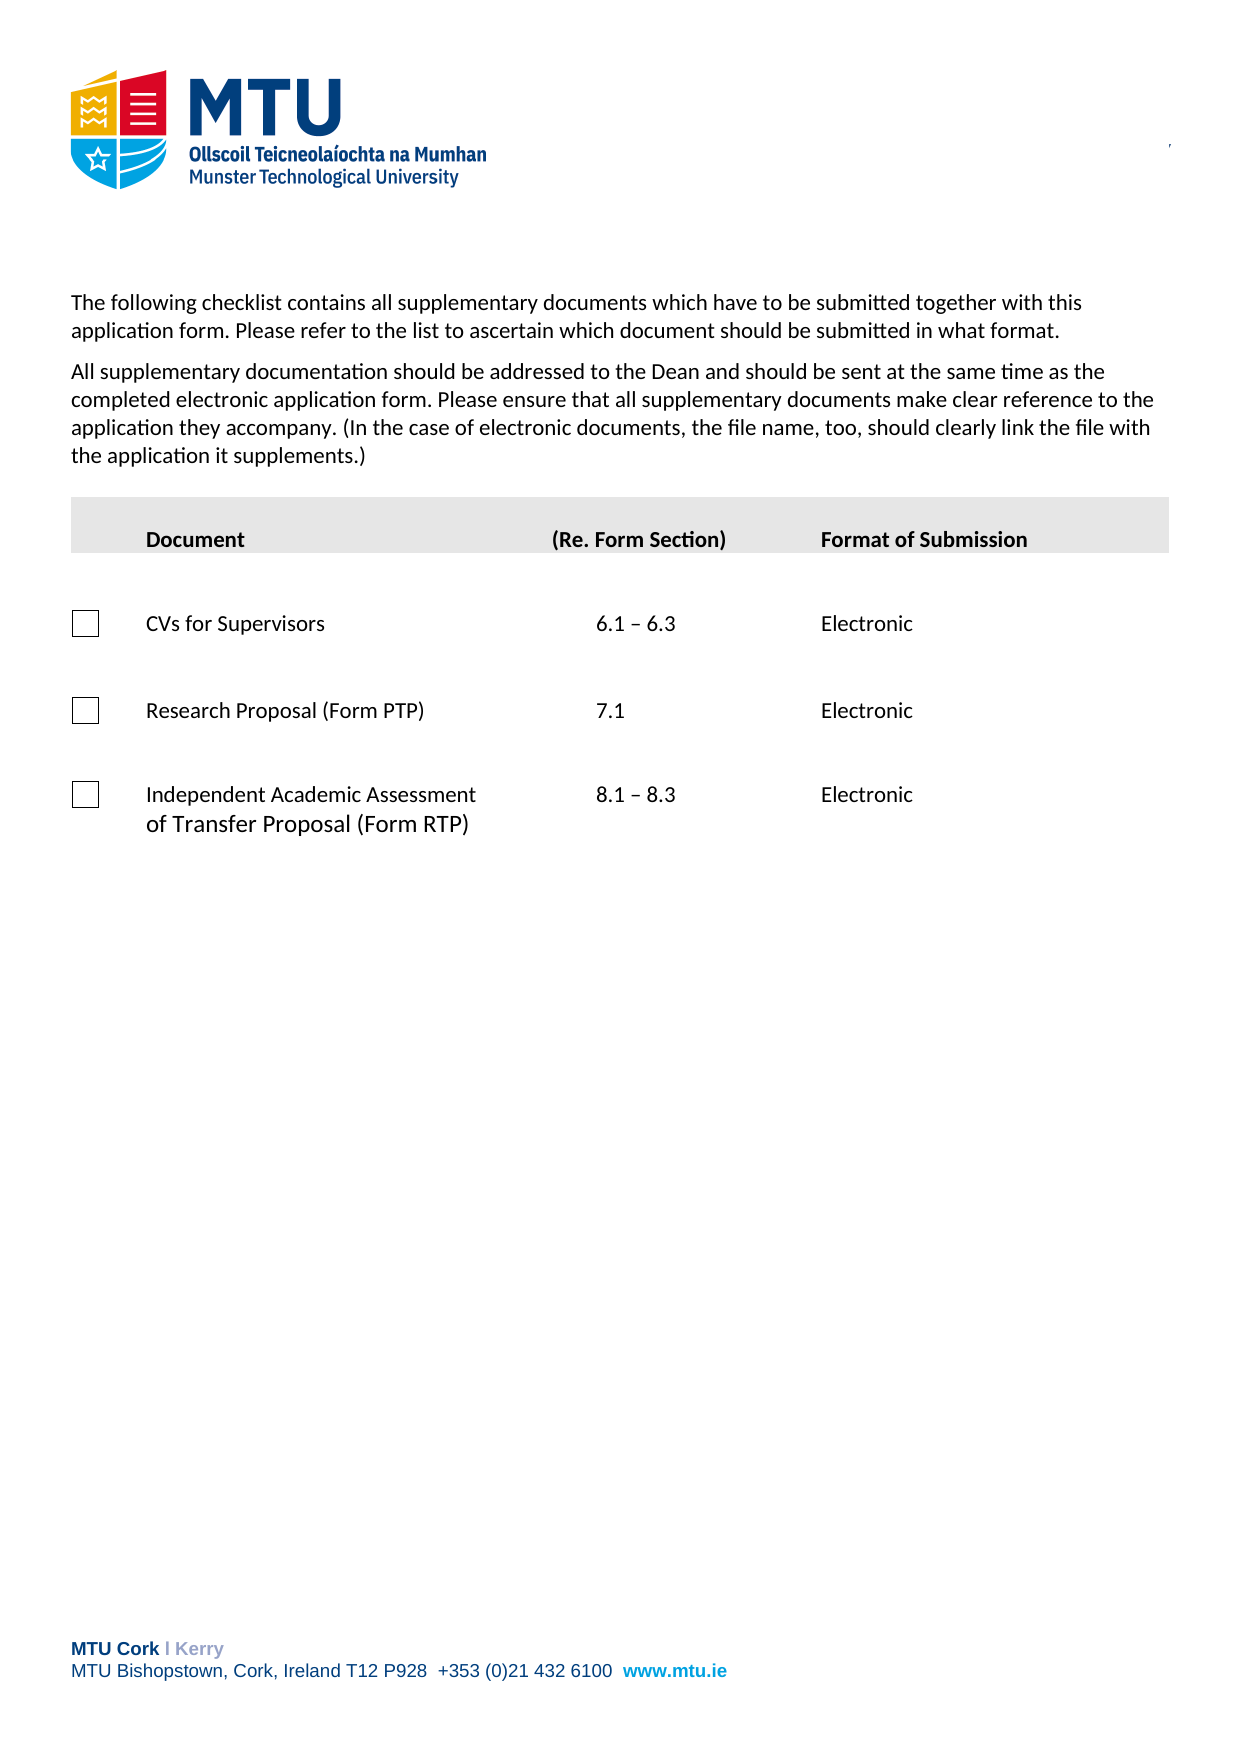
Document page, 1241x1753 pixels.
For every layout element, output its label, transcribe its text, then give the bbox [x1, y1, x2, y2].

text of Transfer Proposal (Form RTP) [71, 808, 1169, 839]
text Independent Academic Assessment 8.1 – 8.3 Electronic [71, 780, 1169, 808]
text Research Proposal (Form PTP) 7.1 Electronic [71, 696, 1169, 724]
picture [87, 149, 100, 169]
picture [96, 160, 105, 169]
picture [70, 70, 1170, 248]
text CVs for Supervisors 6.1 – 6.3 Electronic [71, 609, 1169, 637]
text All supplementary documentation should be addressed to the Dean and should be sent at the same time as the completed electronic application form. Please ensure that all supplementary documents make clear reference to the application they accompany. (In the case of electronic documents, the file name, too, should clearly link the file with the application it supplements.) [71, 357, 1169, 469]
text The following checklist contains all supplementary documents which have to be submitted together with this application form. Please refer to the list to ascertain which document should be submitted in what format. [71, 288, 1169, 344]
text Document (Re. Form Section) Format of Submission [71, 525, 1169, 553]
